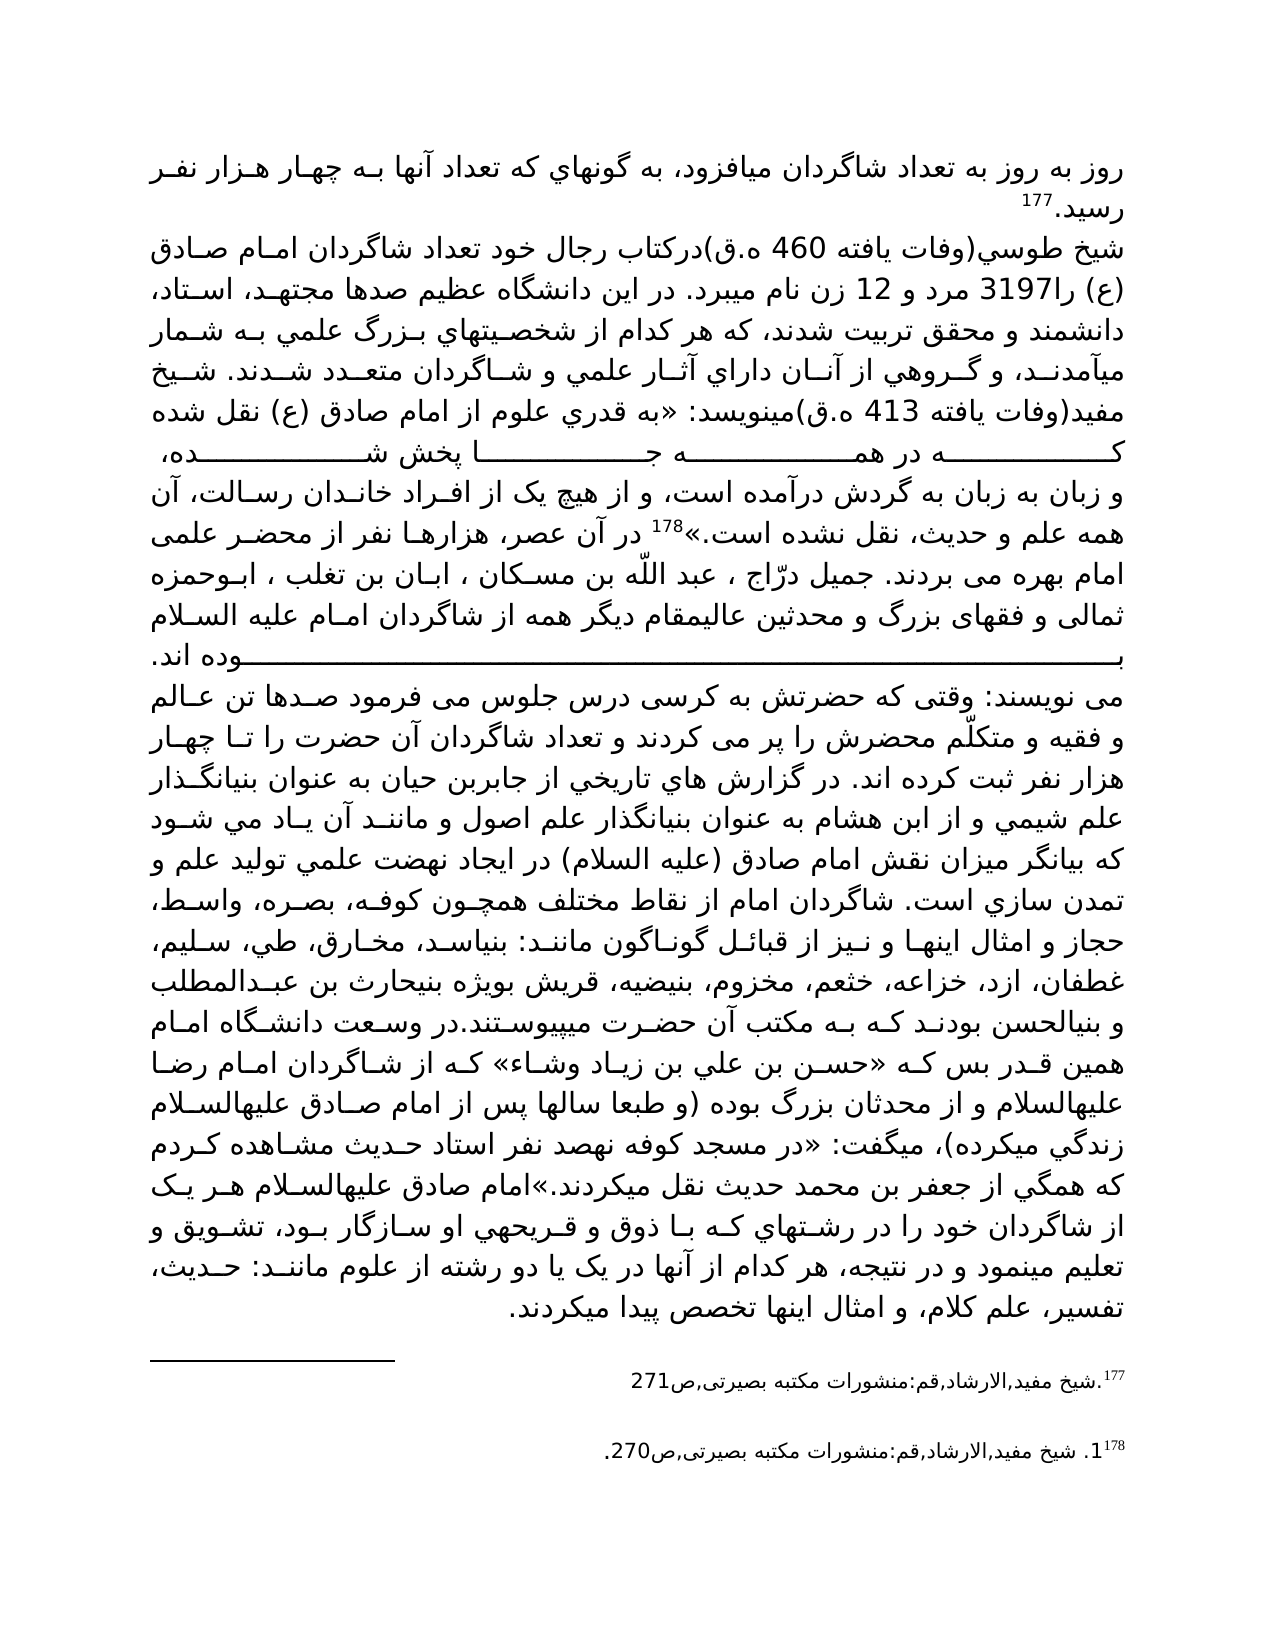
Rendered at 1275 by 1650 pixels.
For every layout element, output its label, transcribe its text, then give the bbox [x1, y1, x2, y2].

text شيخ طوسي(وفات یافته 460 ه.ق)درکتاب رجال خود تعداد شاگردان امام صادق (ع) را3197 مرد و 12 زن نام مي‏برد. در اين دانشگاه عظيم صدها مجتهد، استاد، دانشمند و محقق تربيت شدند، که هر کدام ‏از شخصيت‏هاي بزرگ علمي به شمار مي‏آمدند، و گروهي از آنان داراي آثار علمي و شاگردان متعدد شدند. شيخ مفيد(وفات یافته 413 ه.ق)مي‏نويسد: «به قدري علوم‏ از امام صادق (ع) نقل شده که در همه جا پخش شده، و زبان به زبان به گردش درآمده‏ است، و از هيچ يک از افراد خاندان رسالت، آن همه علم و حديث، نقل نشده است.» در آن عصر، هزارها نفر از محضر علمى امام بهره مى بردند. جميل درّاج ، عبد اللّه بن مسكان ، ابان بن تغلب ، ابوحمزه ثمالى و فقهاى بزرگ و محدثين عاليمقام ديگر همه از شاگردان امام عليه السلام بوده اند. مى نويسند: وقتى كه حضرتش به كرسى درس جلوس مى فرمود صدها تن عالم و فقيه و متكلّم محضرش را پر مى كردند و تعداد شاگردان آن حضرت را تا چهار هزار نفر ثبت كرده اند. در گزارش هاي تاريخي از جابربن حيان به عنوان بنيانگذار علم شيمي و از ابن هشام به عنوان بنيانگذار علم اصول و مانند آن ياد مي شود که بيانگر ميزان نقش امام صادق (عليه السلام) در ايجاد نهضت علمي توليد علم و تمدن سازي است. شاگردان امام از نقاط مختلف همچون کوفه، بصره، واسط، حجاز و امثال اينها و نيز از قبائل گوناگون مانند: بني‏اسد، مخارق، طي، سليم، غطفان، ازد، خزاعه، خثعم، مخزوم، بني‏ضيه، قريش بويژه بني‏حارث بن عبدالمطلب و بني‏الحسن بودند که به مکتب آن حضرت مي‏پيوستند.در وسعت دانشگاه امام همين قدر بس که «حسن بن علي بن زياد وشاء» که از شاگردان امام رضا عليه‏السلام و از محدثان بزرگ بوده (و طبعا سالها پس از امام صادق عليه‏السلام زندگي مي‏کرده)، مي‏گفت: «در مسجد کوفه نهصد نفر استاد حديث مشاهده کردم که همگي از جعفر بن محمد حديث نقل مي‏کردند.»امام صادق عليه‏السلام هر يک از شاگردان خود را در رشته‏اي که با ذوق و قريحه‏ي او سازگار بود، تشويق و تعليم مي‏نمود و در نتيجه، هر کدام از آنها در يک يا دو رشته از علوم مانند: حديث، تفسير، علم کلام، و امثال اينها تخصص پيدا مي‏کردند. [150, 231, 1125, 1324]
text روز به روز به تعداد شاگردان مي‏افزود، به گونه‏اي که تعداد آنها به چهار هزار نفر رسيد. [150, 150, 1125, 225]
